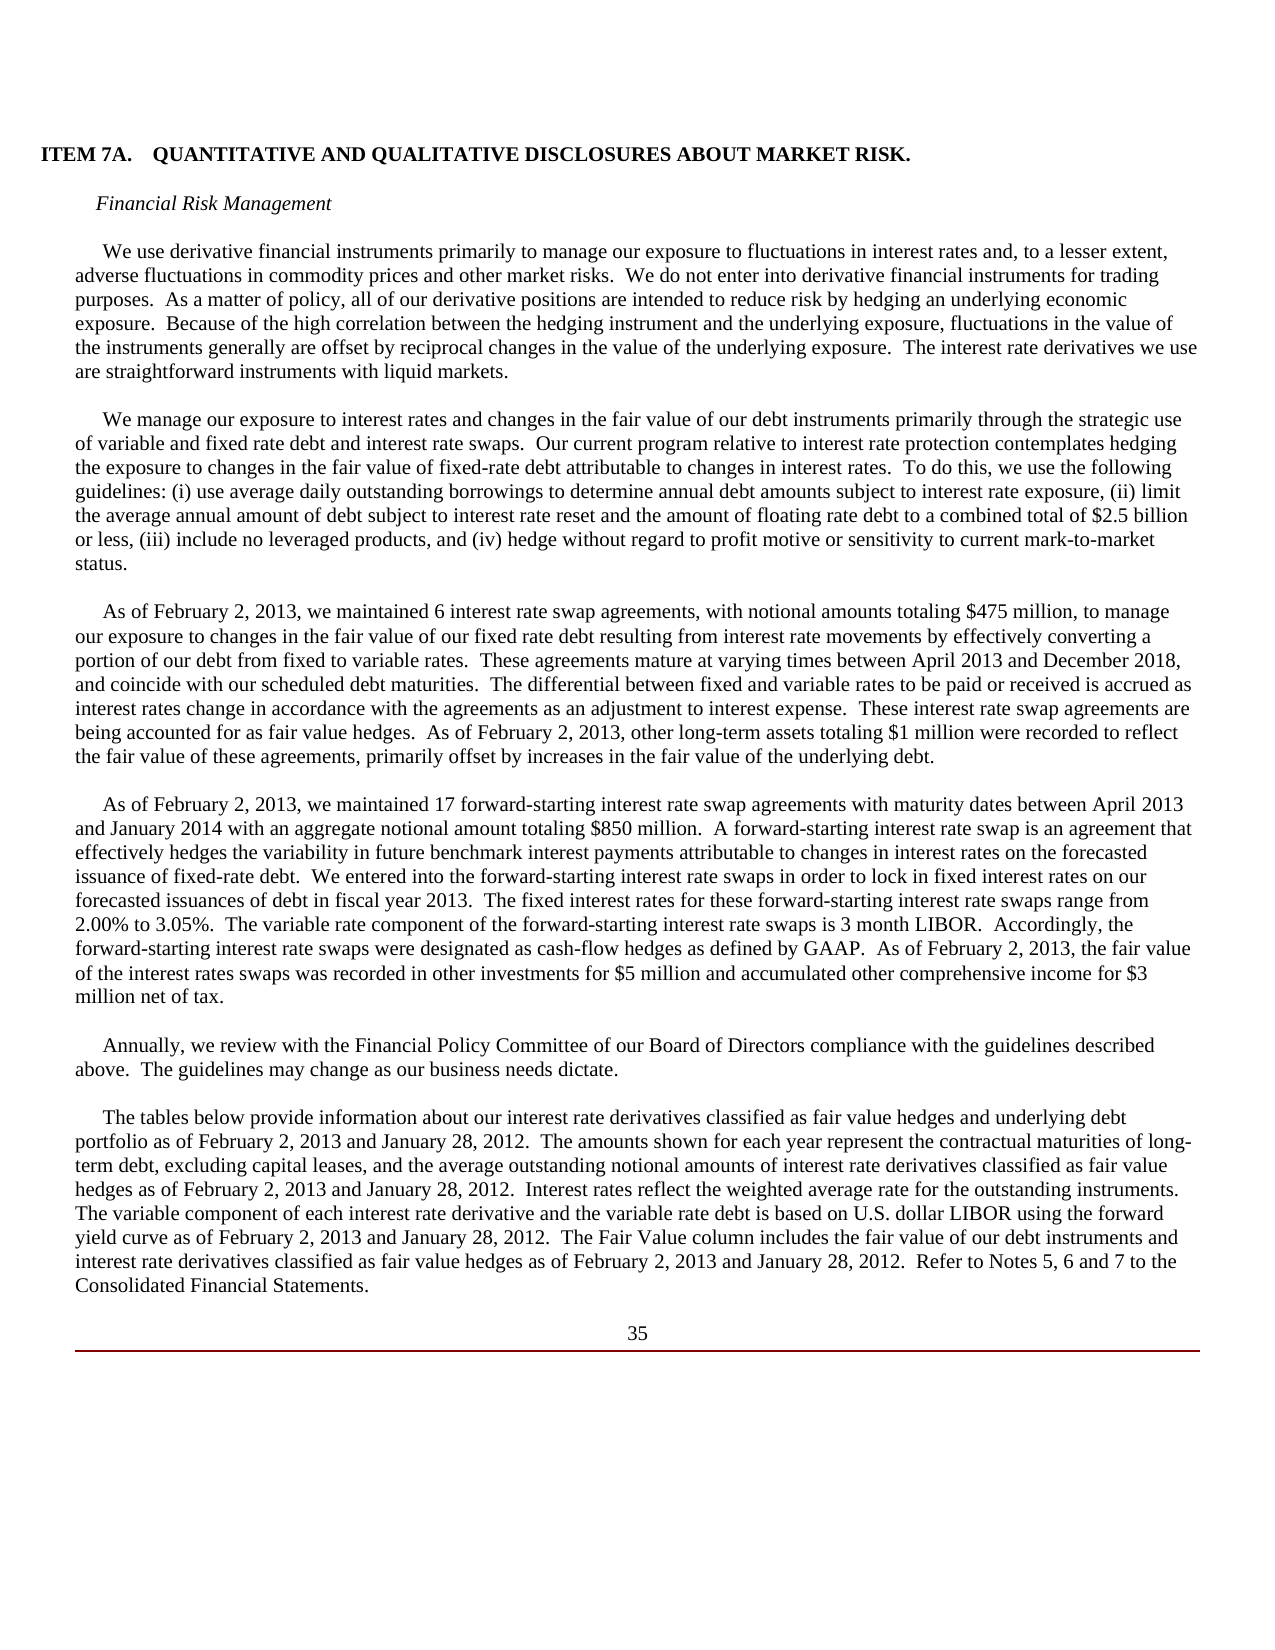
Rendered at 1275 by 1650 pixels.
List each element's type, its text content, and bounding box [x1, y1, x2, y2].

text 35 [75, 1321, 1200, 1345]
text We use derivative financial instruments primarily to manage our exposure to fluctuations in interest rates and, to a lesser extent, adverse fluctuations in commodity prices and other market risks. We do not enter into derivative financial instruments for trading purposes. As a matter of policy, all of our derivative positions are intended to reduce risk by hedging an underlying economic exposure. Because of the high correlation between the hedging instrument and the underlying exposure, fluctuations in the value of the instruments generally are offset by reciprocal changes in the value of the underlying exposure. The interest rate derivatives we use are straightforward instruments with liquid markets. [75, 238, 1200, 383]
text Annually, we review with the Financial Policy Committee of our Board of Directors compliance with the guidelines described above. The guidelines may change as our business needs dictate. [75, 1033, 1200, 1081]
text As of February 2, 2013, we maintained 17 forward-starting interest rate swap agreements with maturity dates between April 2013 and January 2014 with an aggregate notional amount totaling $850 million. A forward-starting interest rate swap is an agreement that effectively hedges the variability in future benchmark interest payments attributable to changes in interest rates on the forecasted issuance of fixed-rate debt. We entered into the forward-starting interest rate swaps in order to lock in fixed interest rates on our forecasted issuances of debt in fiscal year 2013. The fixed interest rates for these forward-starting interest rate swaps range from 2.00% to 3.05%. The variable rate component of the forward-starting interest rate swaps is 3 month LIBOR. Accordingly, the forward-starting interest rate swaps were designated as cash-flow hedges as defined by GAAP. As of February 2, 2013, the fair value of the interest rates swaps was recorded in other investments for $5 million and accumulated other comprehensive income for $3 million net of tax. [75, 792, 1200, 1008]
text ITEM 7A. QUANTITATIVE AND QUALITATIVE DISCLOSURES ABOUT MARKET RISK. [41, 142, 1200, 166]
text We manage our exposure to interest rates and changes in the fair value of our debt instruments primarily through the strategic use of variable and fixed rate debt and interest rate swaps. Our current program relative to interest rate protection contemplates hedging the exposure to changes in the fair value of fixed-rate debt attributable to changes in interest rates. To do this, we use the following guidelines: (i) use average daily outstanding borrowings to determine annual debt amounts subject to interest rate exposure, (ii) limit the average annual amount of debt subject to interest rate reset and the amount of floating rate debt to a combined total of $2.5 billion or less, (iii) include no leveraged products, and (iv) hedge without regard to profit motive or sensitivity to current mark-to-market status. [75, 407, 1200, 575]
text As of February 2, 2013, we maintained 6 interest rate swap agreements, with notional amounts totaling $475 million, to manage our exposure to changes in the fair value of our fixed rate debt resulting from interest rate movements by effectively converting a portion of our debt from fixed to variable rates. These agreements mature at varying times between April 2013 and December 2018, and coincide with our scheduled debt maturities. The differential between fixed and variable rates to be paid or received is accrued as interest rates change in accordance with the agreements as an adjustment to interest expense. These interest rate swap agreements are being accounted for as fair value hedges. As of February 2, 2013, other long-term assets totaling $1 million were recorded to reflect the fair value of these agreements, primarily offset by increases in the fair value of the underlying debt. [75, 599, 1200, 768]
text Financial Risk Management [75, 190, 1200, 214]
text The tables below provide information about our interest rate derivatives classified as fair value hedges and underlying debt portfolio as of February 2, 2013 and January 28, 2012. The amounts shown for each year represent the contractual maturities of long-term debt, excluding capital leases, and the average outstanding notional amounts of interest rate derivatives classified as fair value hedges as of February 2, 2013 and January 28, 2012. Interest rates reflect the weighted average rate for the outstanding instruments. The variable component of each interest rate derivative and the variable rate debt is based on U.S. dollar LIBOR using the forward yield curve as of February 2, 2013 and January 28, 2012. The Fair Value column includes the fair value of our debt instruments and interest rate derivatives classified as fair value hedges as of February 2, 2013 and January 28, 2012. Refer to Notes 5, 6 and 7 to the Consolidated Financial Statements. [75, 1105, 1200, 1297]
